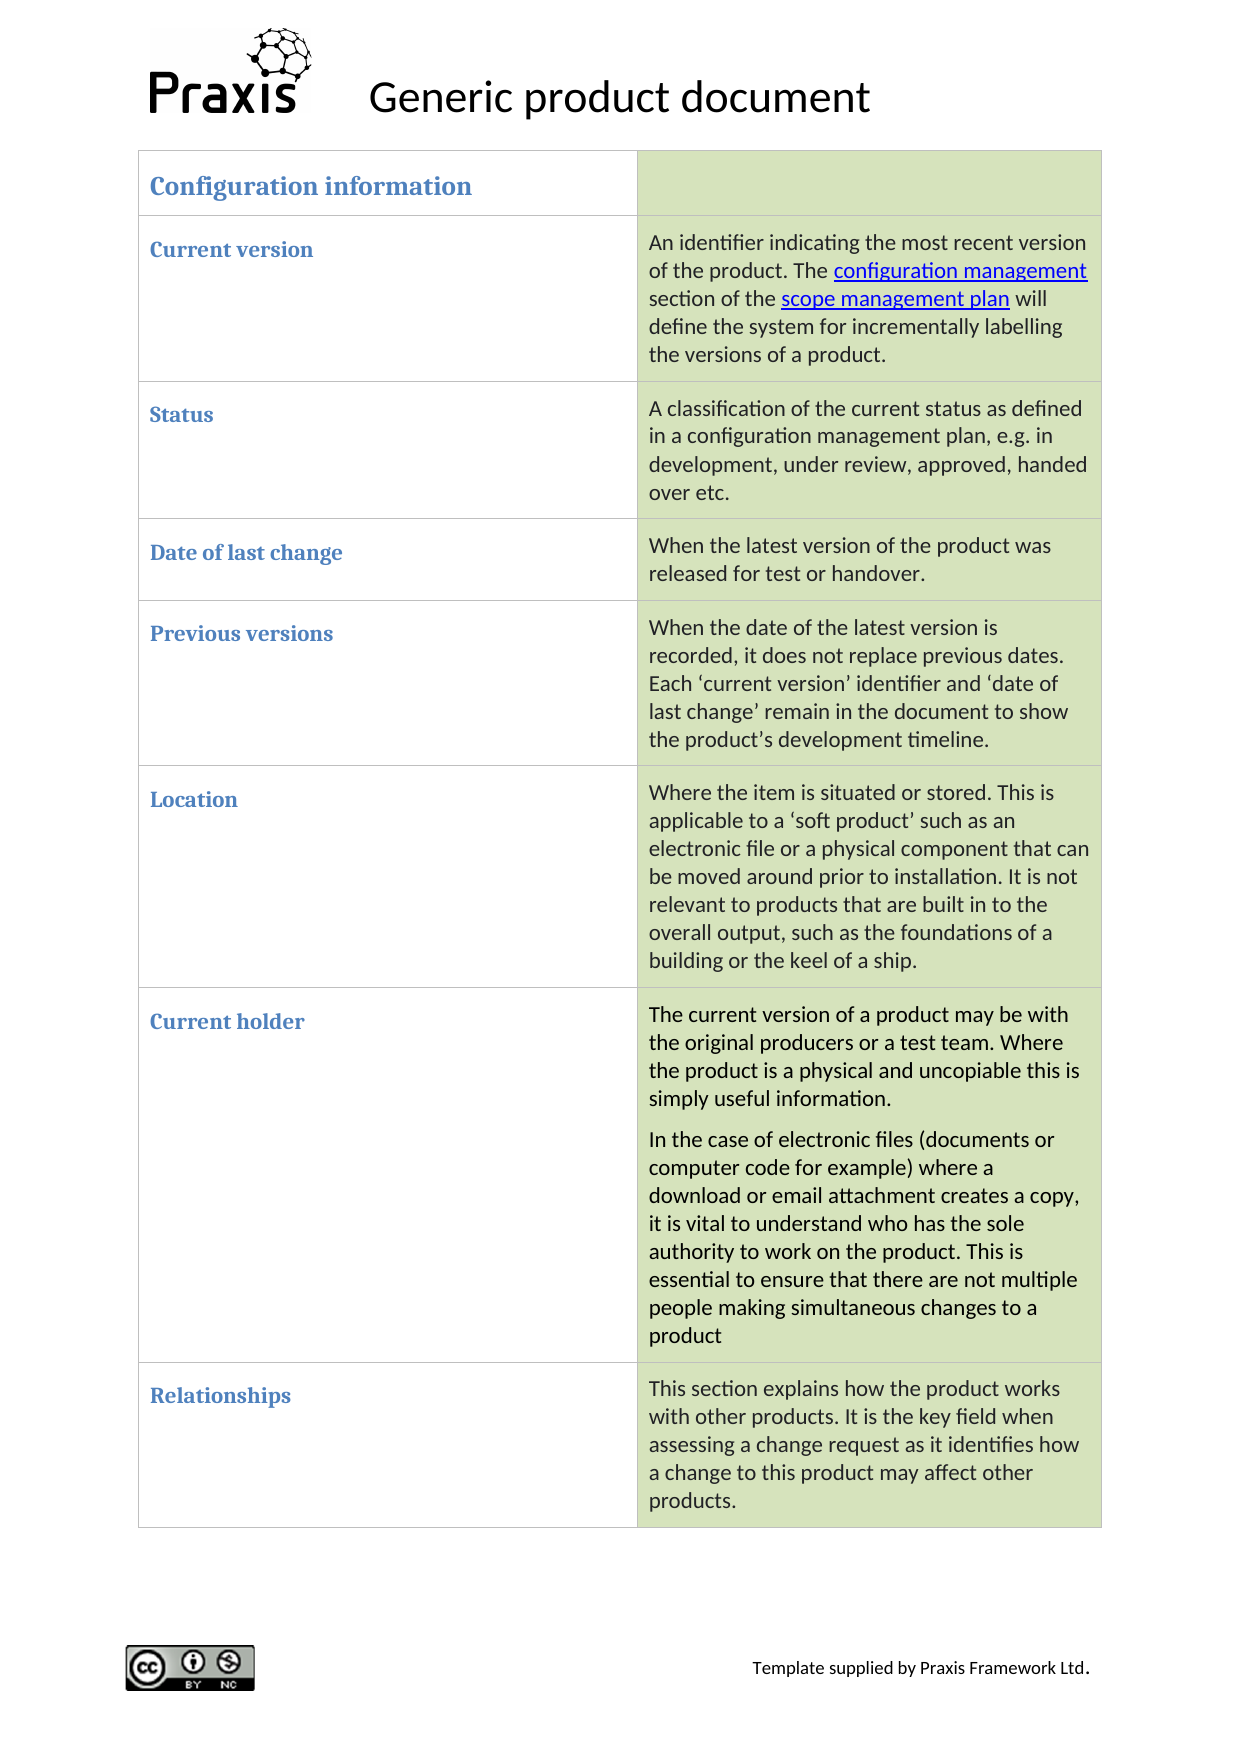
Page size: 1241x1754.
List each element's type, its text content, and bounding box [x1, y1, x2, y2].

table_cell Status [139, 382, 637, 518]
table_cell Previous versions [139, 601, 637, 765]
table_cell Relationships [139, 1363, 637, 1527]
table_cell Where the item is situated or stored. This is applicable to a ‘soft product’ such as an electronic file or a physical component that can be moved around prior to installation. It is not relevant to products that are built in to the overall output, such as the foundations of a building or the keel of a ship. [638, 766, 1101, 987]
table_cell The current version of a product may be with the original producers or a test team. Where the product is a physical and uncopiable this is simply useful information. In the case of electronic files (documents or computer code for example) where a download or email attachment creates a copy, it is vital to understand who has the sole authority to work on the product. This is essential to ensure that there are not multiple people making simultaneous changes to a product [638, 988, 1101, 1361]
table_cell Location [139, 766, 637, 987]
table_cell Date of last change [139, 519, 637, 600]
table_cell Current holder [139, 988, 637, 1361]
table_cell A classification of the current status as defined in a configuration management plan, e.g. in development, under review, approved, handed over etc. [638, 382, 1101, 518]
picture [150, 28, 312, 113]
table_cell When the date of the latest version is recorded, it does not replace previous dates. Each ‘current version’ identifier and ‘date of last change’ remain in the document to show the product’s development timeline. [638, 601, 1101, 765]
table_cell This section explains how the product works with other products. It is the key field when assessing a change request as it identifies how a change to this product may affect other products. [638, 1363, 1101, 1527]
table_cell When the latest version of the product was released for test or handover. [638, 519, 1101, 600]
picture [125, 1645, 255, 1691]
table_cell An identifier indicating the most recent version of the product. The configuration management section of the scope management plan will define the system for incrementally labelling the versions of a product. [638, 216, 1101, 381]
table_cell Current version [139, 216, 637, 381]
table_header [638, 151, 1101, 215]
table_header Configuration information [139, 151, 637, 215]
